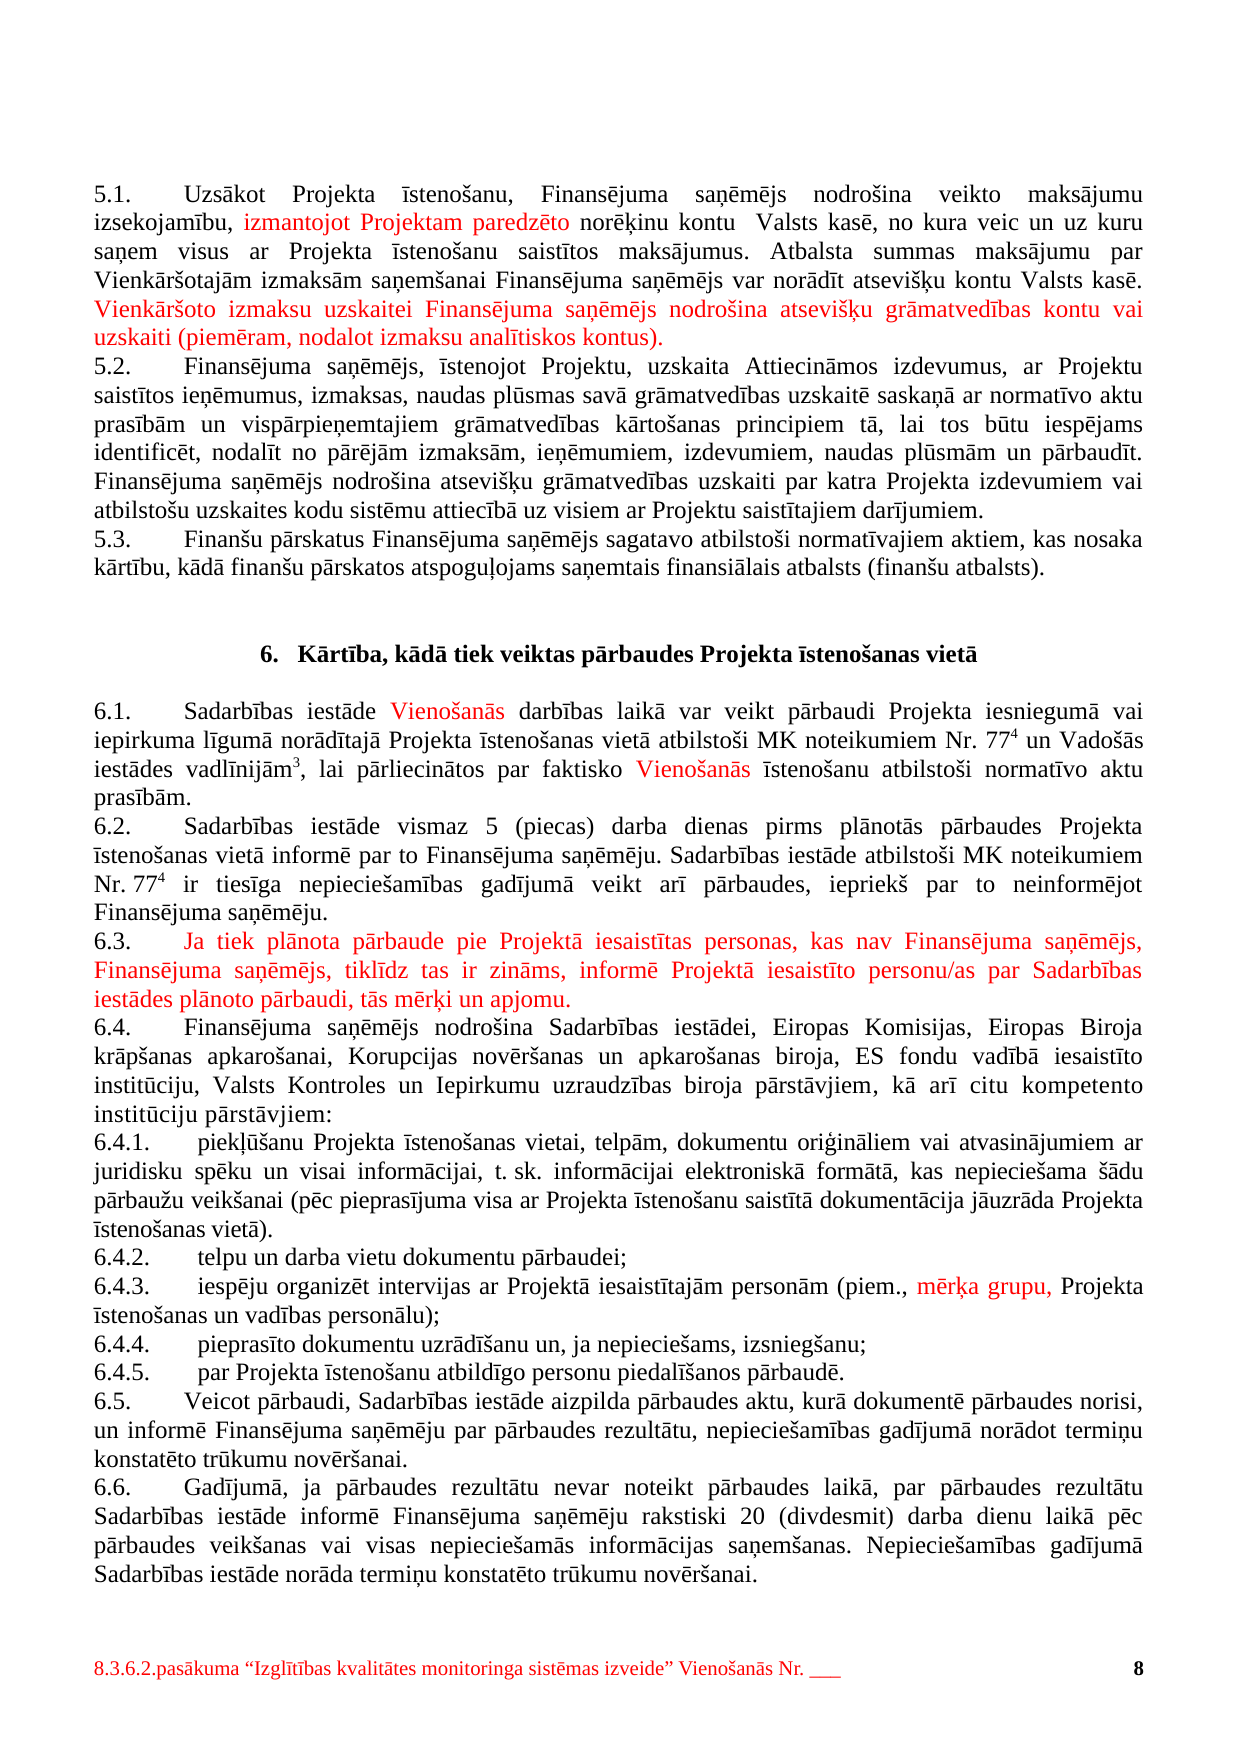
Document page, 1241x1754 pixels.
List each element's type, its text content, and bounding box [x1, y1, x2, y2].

list Ja tiek plānota pārbaude pie Projektā iesaistītas personas, kas nav Finansējuma saņēmējs, Finansējuma saņēmējs, tiklīdz tas ir zināms, informē Projektā iesaistīto personu/as par Sadarbības iestādes plānoto pārbaudi, tās mērķi un apjomu. [94, 926, 1144, 1012]
list Sadarbības iestāde Vienošanās darbības laikā var veikt pārbaudi Projekta iesniegumā vai iepirkuma līgumā norādītajā Projekta īstenošanas vietā atbilstoši MK noteikumiem Nr. 774 un Vadošās iestādes vadlīnijām3, lai pārliecinātos par faktisko Vienošanās īstenošanu atbilstoši normatīvo aktu prasībām. [94, 696, 1144, 811]
list Gadījumā, ja pārbaudes rezultātu nevar noteikt pārbaudes laikā, par pārbaudes rezultātu Sadarbības iestāde informē Finansējuma saņēmēju rakstiski 20 (divdesmit) darba dienu laikā pēc pārbaudes veikšanas vai visas nepieciešamās informācijas saņemšanas. Nepieciešamības gadījumā Sadarbības iestāde norāda termiņu konstatēto trūkumu novēršanai. [94, 1472, 1144, 1587]
list iespēju organizēt intervijas ar Projektā iesaistītajām personām (piem., mērķa grupu, Projekta īstenošanas un vadības personālu); [94, 1271, 1144, 1329]
list Finanšu pārskatus Finansējuma saņēmējs sagatavo atbilstoši normatīvajiem aktiem, kas nosaka kārtību, kādā finanšu pārskatos atspoguļojams saņemtais finansiālais atbalsts (finanšu atbalsts). [94, 524, 1144, 581]
list Uzsākot Projekta īstenošanu, Finansējuma saņēmējs nodrošina veikto maksājumu izsekojamību, izmantojot Projektam paredzēto norēķinu kontu Valsts kasē, no kura veic un uz kuru saņem visus ar Projekta īstenošanu saistītos maksājumus. Atbalsta summas maksājumu par Vienkāršotajām izmaksām saņemšanai Finansējuma saņēmējs var norādīt atsevišķu kontu Valsts kasē. Vienkāršoto izmaksu uzskaitei Finansējuma saņēmējs nodrošina atsevišķu grāmatvedības kontu vai uzskaiti (piemēram, nodalot izmaksu analītiskos kontus). [94, 179, 1144, 351]
list Veicot pārbaudi, Sadarbības iestāde aizpilda pārbaudes aktu, kurā dokumentē pārbaudes norisi, un informē Finansējuma saņēmēju par pārbaudes rezultātu, nepieciešamības gadījumā norādot termiņu konstatēto trūkumu novēršanai. [94, 1386, 1144, 1472]
list Finansējuma saņēmējs nodrošina Sadarbības iestādei, Eiropas Komisijas, Eiropas Biroja krāpšanas apkarošanai, Korupcijas novēršanas un apkarošanas biroja, ES fondu vadībā iesaistīto institūciju, Valsts Kontroles un Iepirkumu uzraudzības biroja pārstāvjiem, kā arī citu kompetento institūciju pārstāvjiem: [94, 1012, 1144, 1127]
list Kārtība, kādā tiek veiktas pārbaudes Projekta īstenošanas vietā [94, 639, 1144, 667]
list piekļūšanu Projekta īstenošanas vietai, telpām, dokumentu oriģināliem vai atvasinājumiem ar juridisku spēku un visai informācijai, t. sk. informācijai elektroniskā formātā, kas nepieciešama šādu pārbaužu veikšanai (pēc pieprasījuma visa ar Projekta īstenošanu saistītā dokumentācija jāuzrāda Projekta īstenošanas vietā). [94, 1127, 1144, 1242]
list par Projekta īstenošanu atbildīgo personu piedalīšanos pārbaudē. [94, 1357, 1144, 1386]
list pieprasīto dokumentu uzrādīšanu un, ja nepieciešams, izsniegšanu; [94, 1329, 1144, 1357]
list Sadarbības iestāde vismaz 5 (piecas) darba dienas pirms plānotās pārbaudes Projekta īstenošanas vietā informē par to Finansējuma saņēmēju. Sadarbības iestāde atbilstoši MK noteikumiem Nr. 774 ir tiesīga nepieciešamības gadījumā veikt arī pārbaudes, iepriekš par to neinformējot Finansējuma saņēmēju. [94, 811, 1144, 926]
list Finansējuma saņēmējs, īstenojot Projektu, uzskaita Attiecināmos izdevumus, ar Projektu saistītos ieņēmumus, izmaksas, naudas plūsmas savā grāmatvedības uzskaitē saskaņā ar normatīvo aktu prasībām un vispārpieņemtajiem grāmatvedības kārtošanas principiem tā, lai tos būtu iespējams identificēt, nodalīt no pārējām izmaksām, ieņēmumiem, izdevumiem, naudas plūsmām un pārbaudīt. Finansējuma saņēmējs nodrošina atsevišķu grāmatvedības uzskaiti par katra Projekta izdevumiem vai atbilstošu uzskaites kodu sistēmu attiecībā uz visiem ar Projektu saistītajiem darījumiem. [94, 351, 1144, 524]
list telpu un darba vietu dokumentu pārbaudei; [94, 1242, 1144, 1271]
